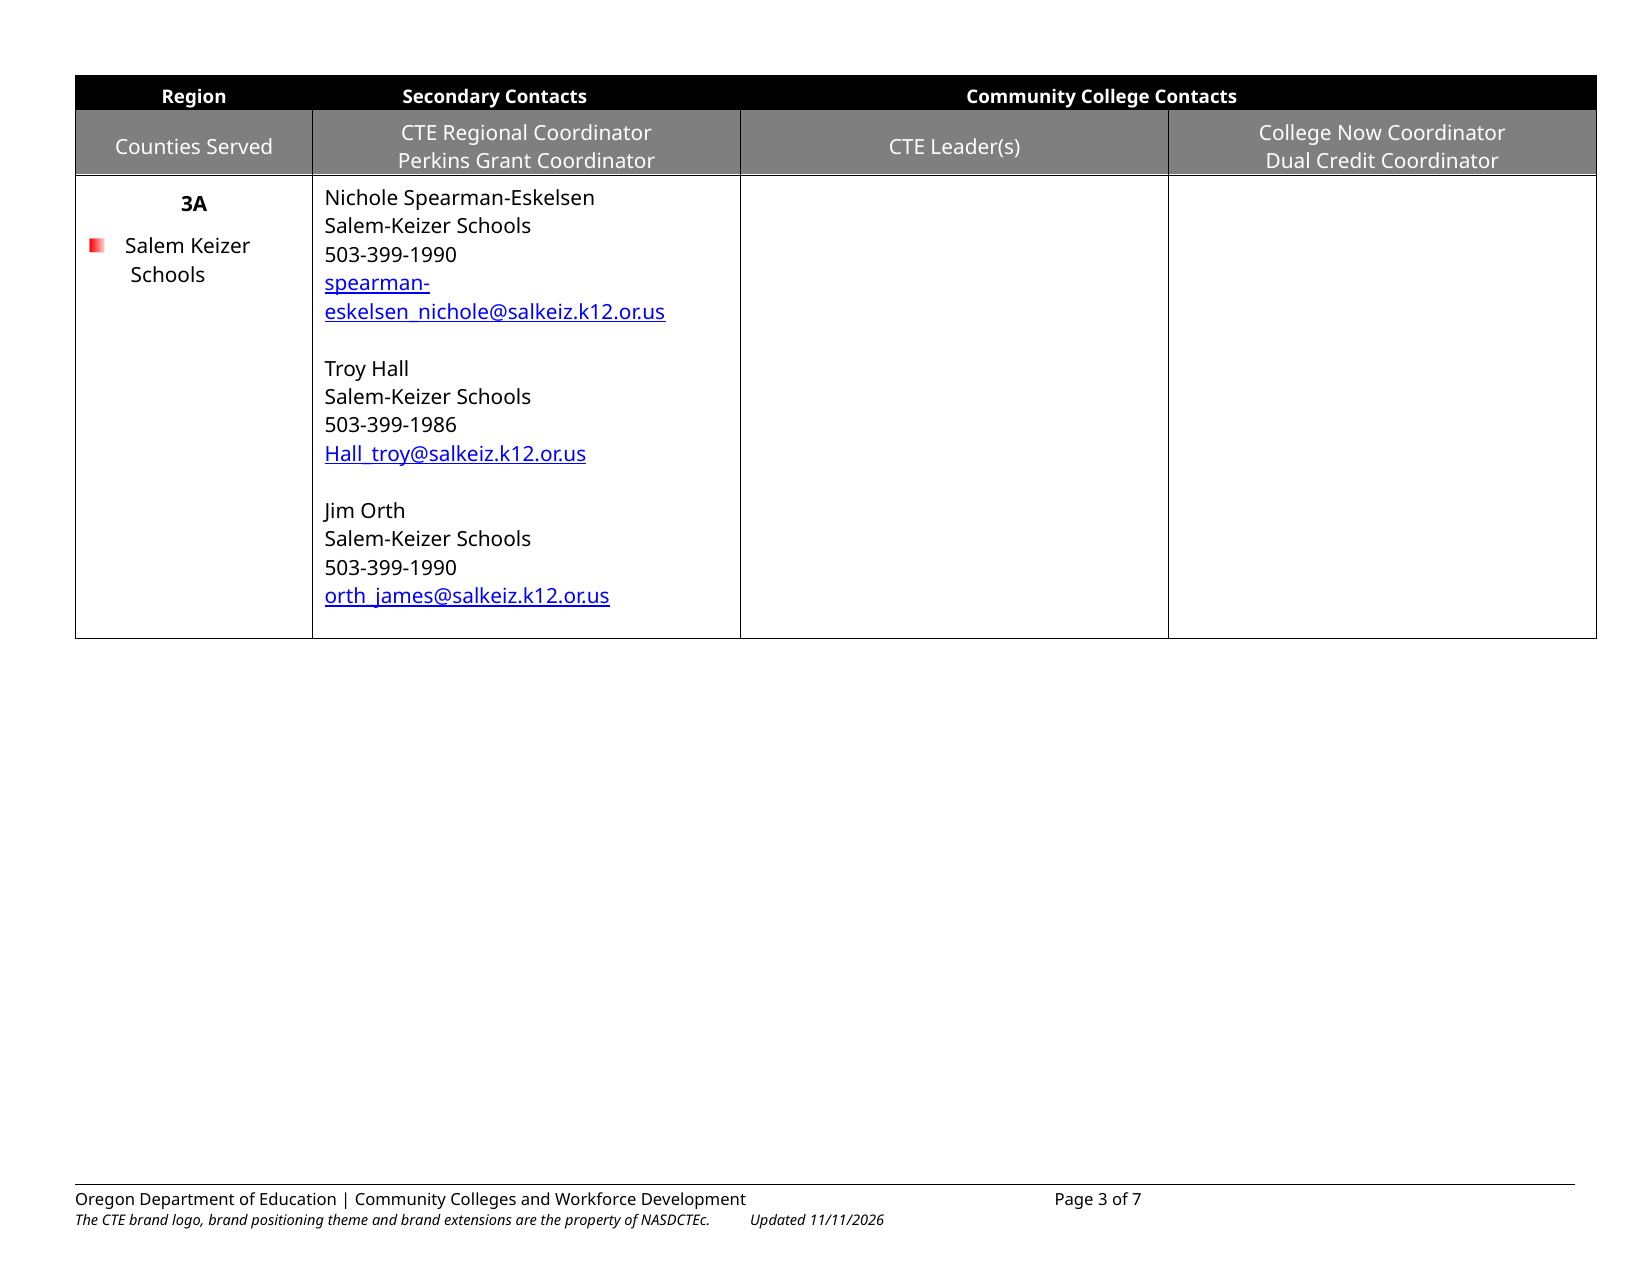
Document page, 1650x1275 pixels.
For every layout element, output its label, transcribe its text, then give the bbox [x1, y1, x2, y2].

table_cell Counties Served [76, 110, 312, 174]
table_cell CTE Regional Coordinator Perkins Grant Coordinator [313, 110, 740, 174]
table_cell [1169, 176, 1596, 638]
table_cell CTE Leader(s) [741, 110, 1168, 174]
table_cell [741, 176, 1168, 638]
table_cell Nichole Spearman-Eskelsen Salem-Keizer Schools 503-399-1990 spearman-eskelsen_nichole@salkeiz.k12.or.us Troy Hall Salem-Keizer Schools 503-399-1986 Hall_troy@salkeiz.k12.or.us Jim Orth Salem-Keizer Schools 503-399-1990 orth_james@salkeiz.k12.or.us [313, 176, 740, 638]
table_header Region [76, 76, 312, 109]
table_cell College Now Coordinator Dual Credit Coordinator [1169, 110, 1596, 174]
table_header Community College Contacts [955, 76, 1596, 109]
table_cell 3A Salem Keizer Schools [76, 176, 312, 638]
picture [88, 237, 106, 254]
table_header Secondary Contacts [313, 76, 954, 109]
